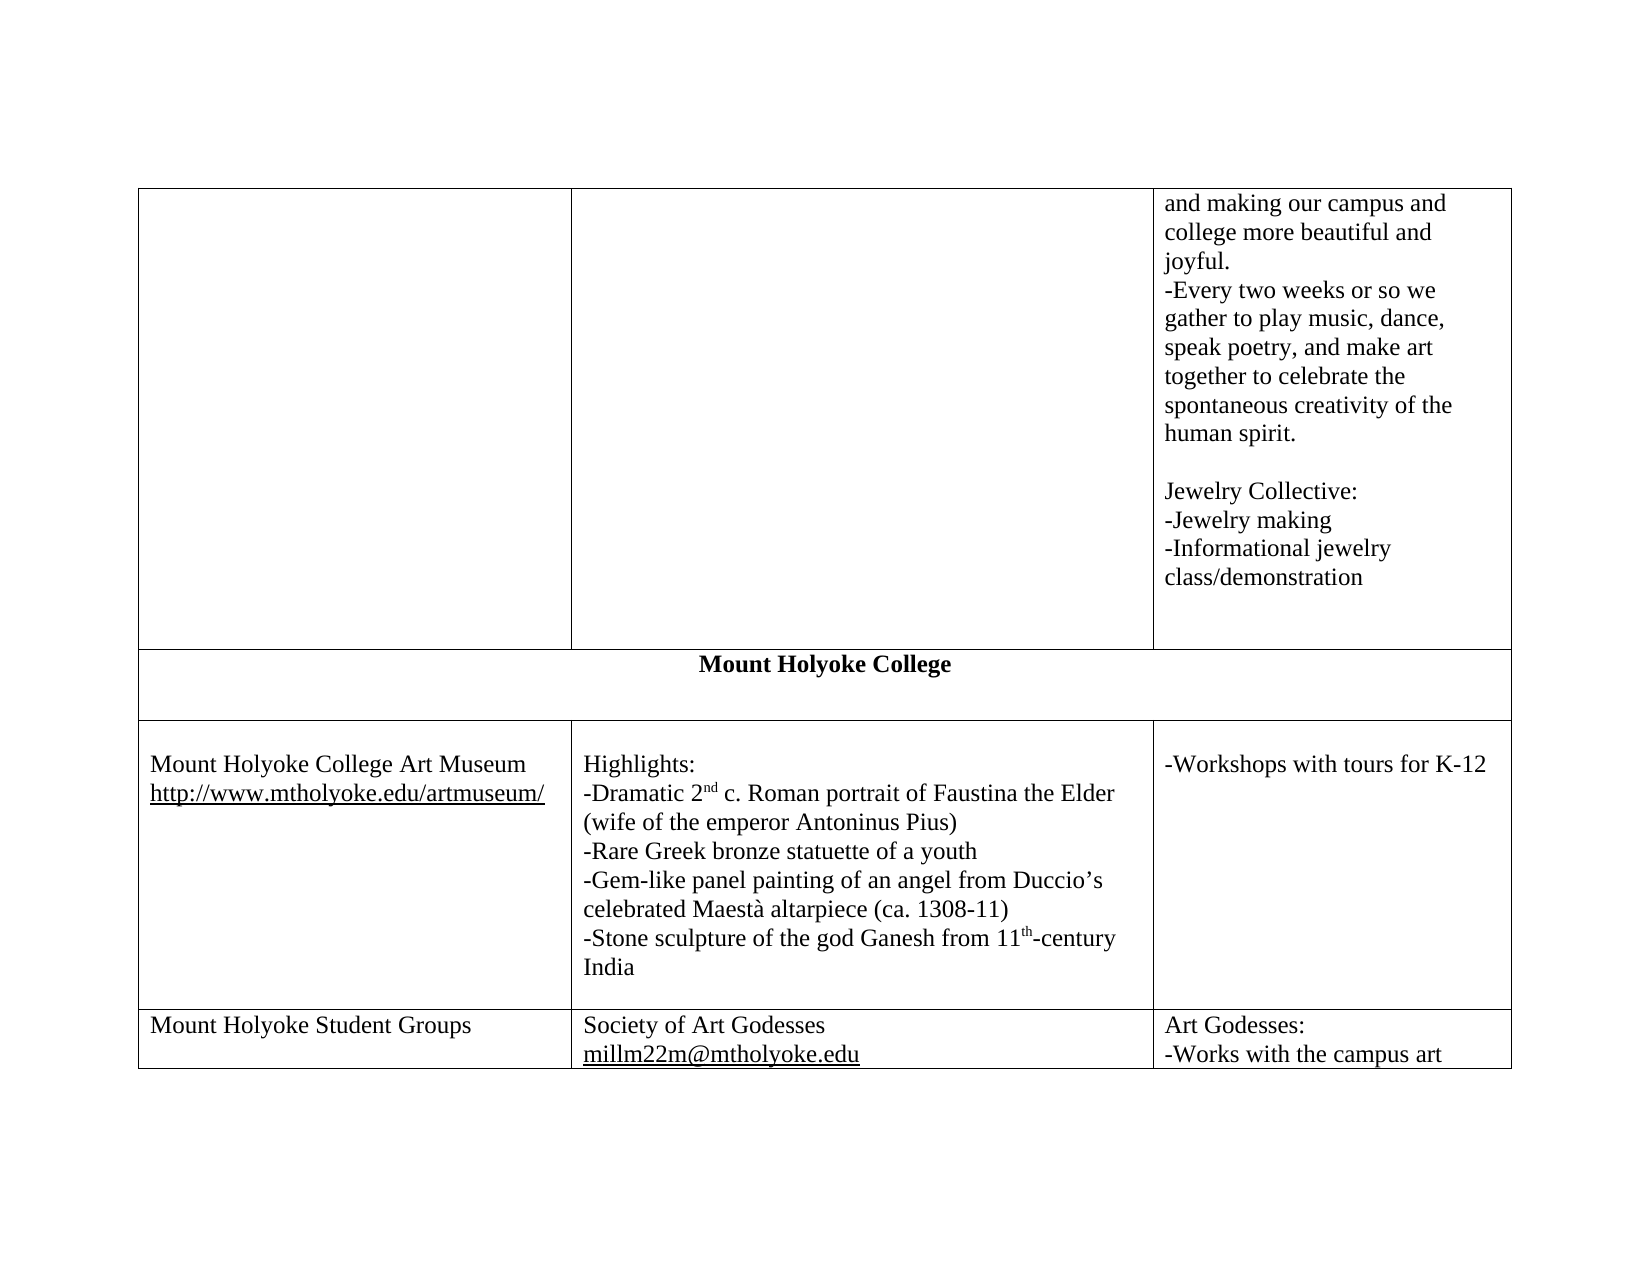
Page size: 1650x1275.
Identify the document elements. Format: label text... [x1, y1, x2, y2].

table_cell Mount Holyoke College Art Museum http://www.mtholyoke.edu/artmuseum/ [139, 721, 571, 1009]
table_cell -Workshops with tours for K-12 [1154, 721, 1511, 1009]
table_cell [139, 1010, 571, 1068]
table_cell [139, 189, 571, 648]
table_cell Mount Holyoke College [139, 650, 1511, 720]
table_cell Highlights: -Dramatic 2nd c. Roman portrait of Faustina the Elder (wife of the emperor Antoninus Pius) -Rare Greek bronze statuette of a youth -Gem-like panel painting of an angel from Duccio’s celebrated Maestà altarpiece (ca. 1308-11) -Stone sculpture of the god Ganesh from 11th-century India [572, 721, 1153, 1009]
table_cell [572, 189, 1153, 648]
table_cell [1154, 1010, 1511, 1068]
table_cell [572, 1010, 1153, 1068]
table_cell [1154, 189, 1511, 648]
